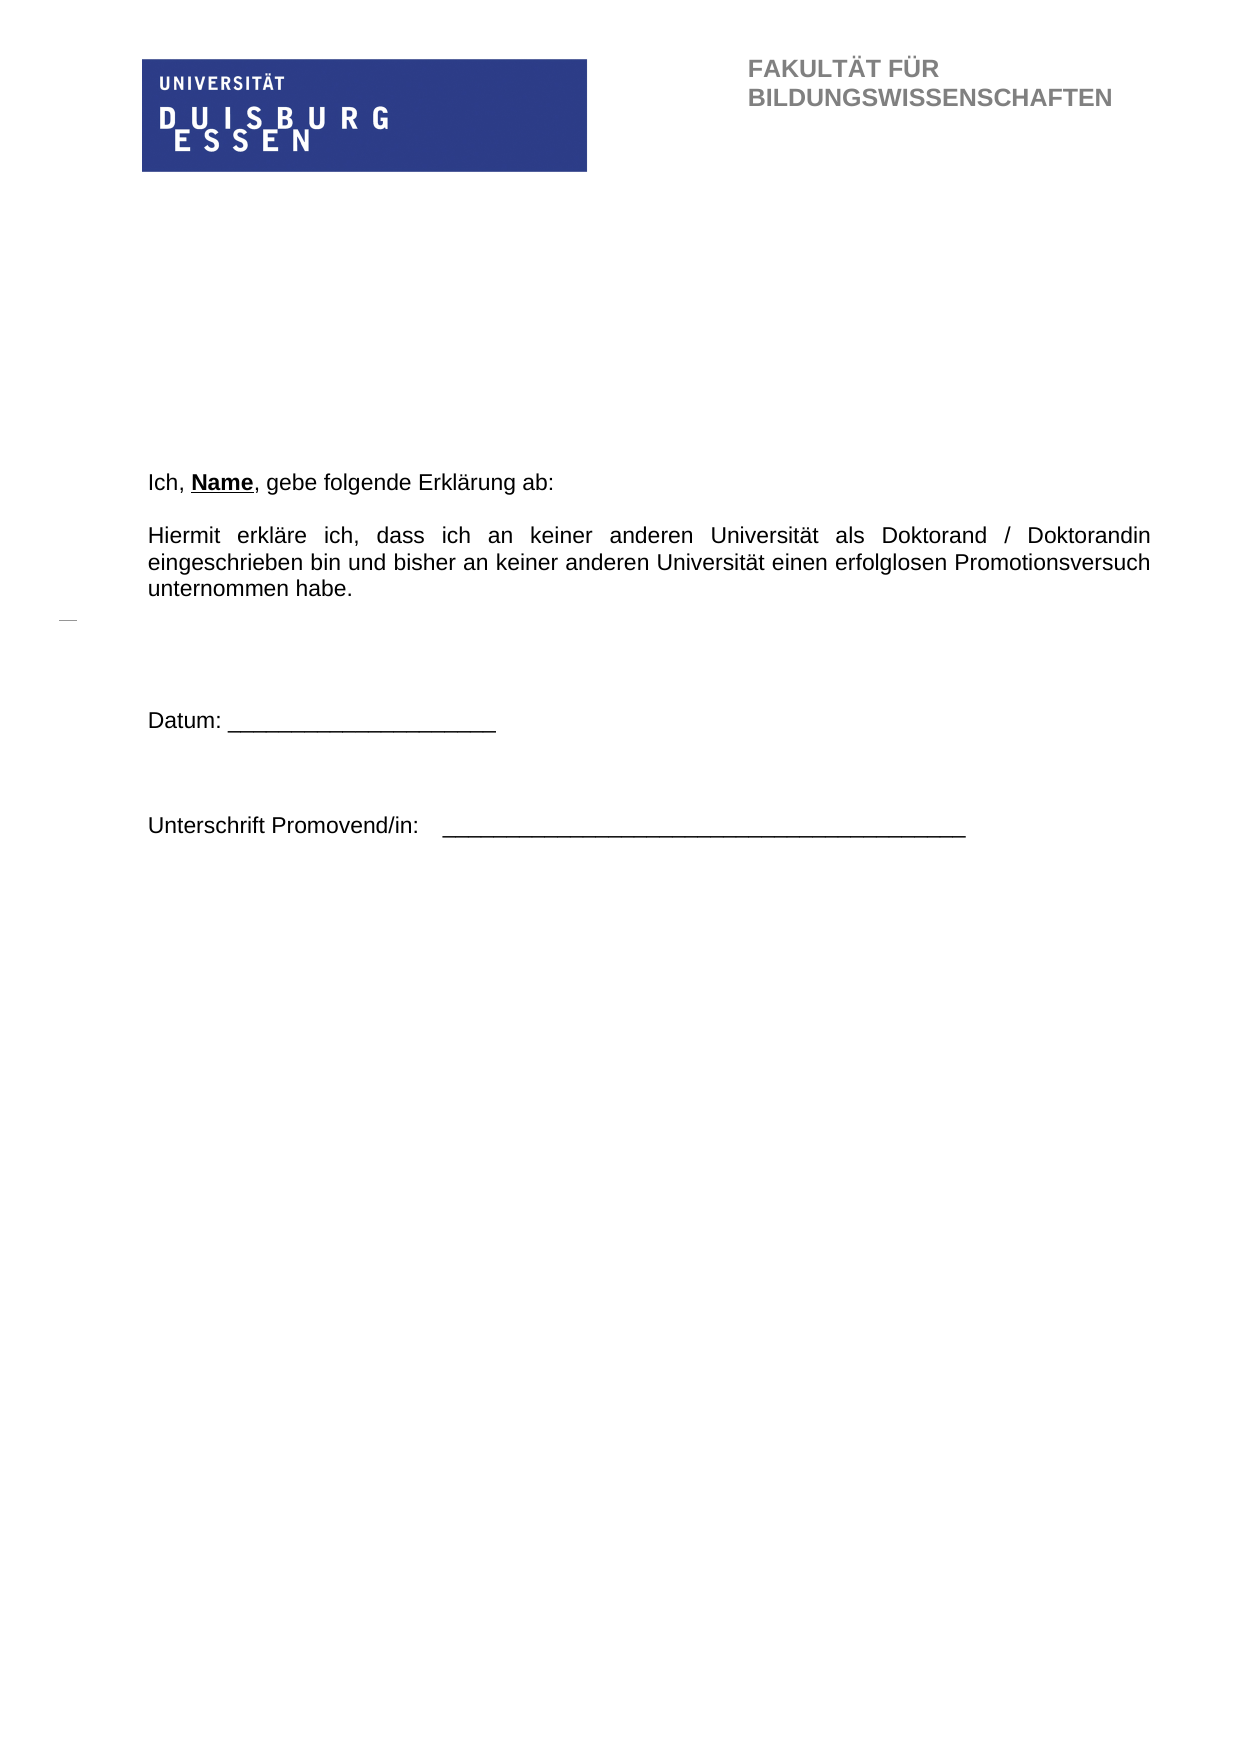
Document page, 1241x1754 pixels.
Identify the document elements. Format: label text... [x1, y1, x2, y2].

text Ich, Name, gebe folgende Erklärung ab: [148, 469, 1152, 496]
text Hiermit erkläre ich, dass ich an keiner anderen Universität als Doktorand / Doktorandin eingeschrieben bin und bisher an keiner anderen Universität einen erfolglosen Promotionsversuch unternommen habe. [148, 522, 1152, 601]
picture [142, 58, 588, 172]
text Unterschrift Promovend/in: _________________________________________ [148, 812, 1152, 838]
text Datum: _____________________ [148, 707, 1152, 733]
